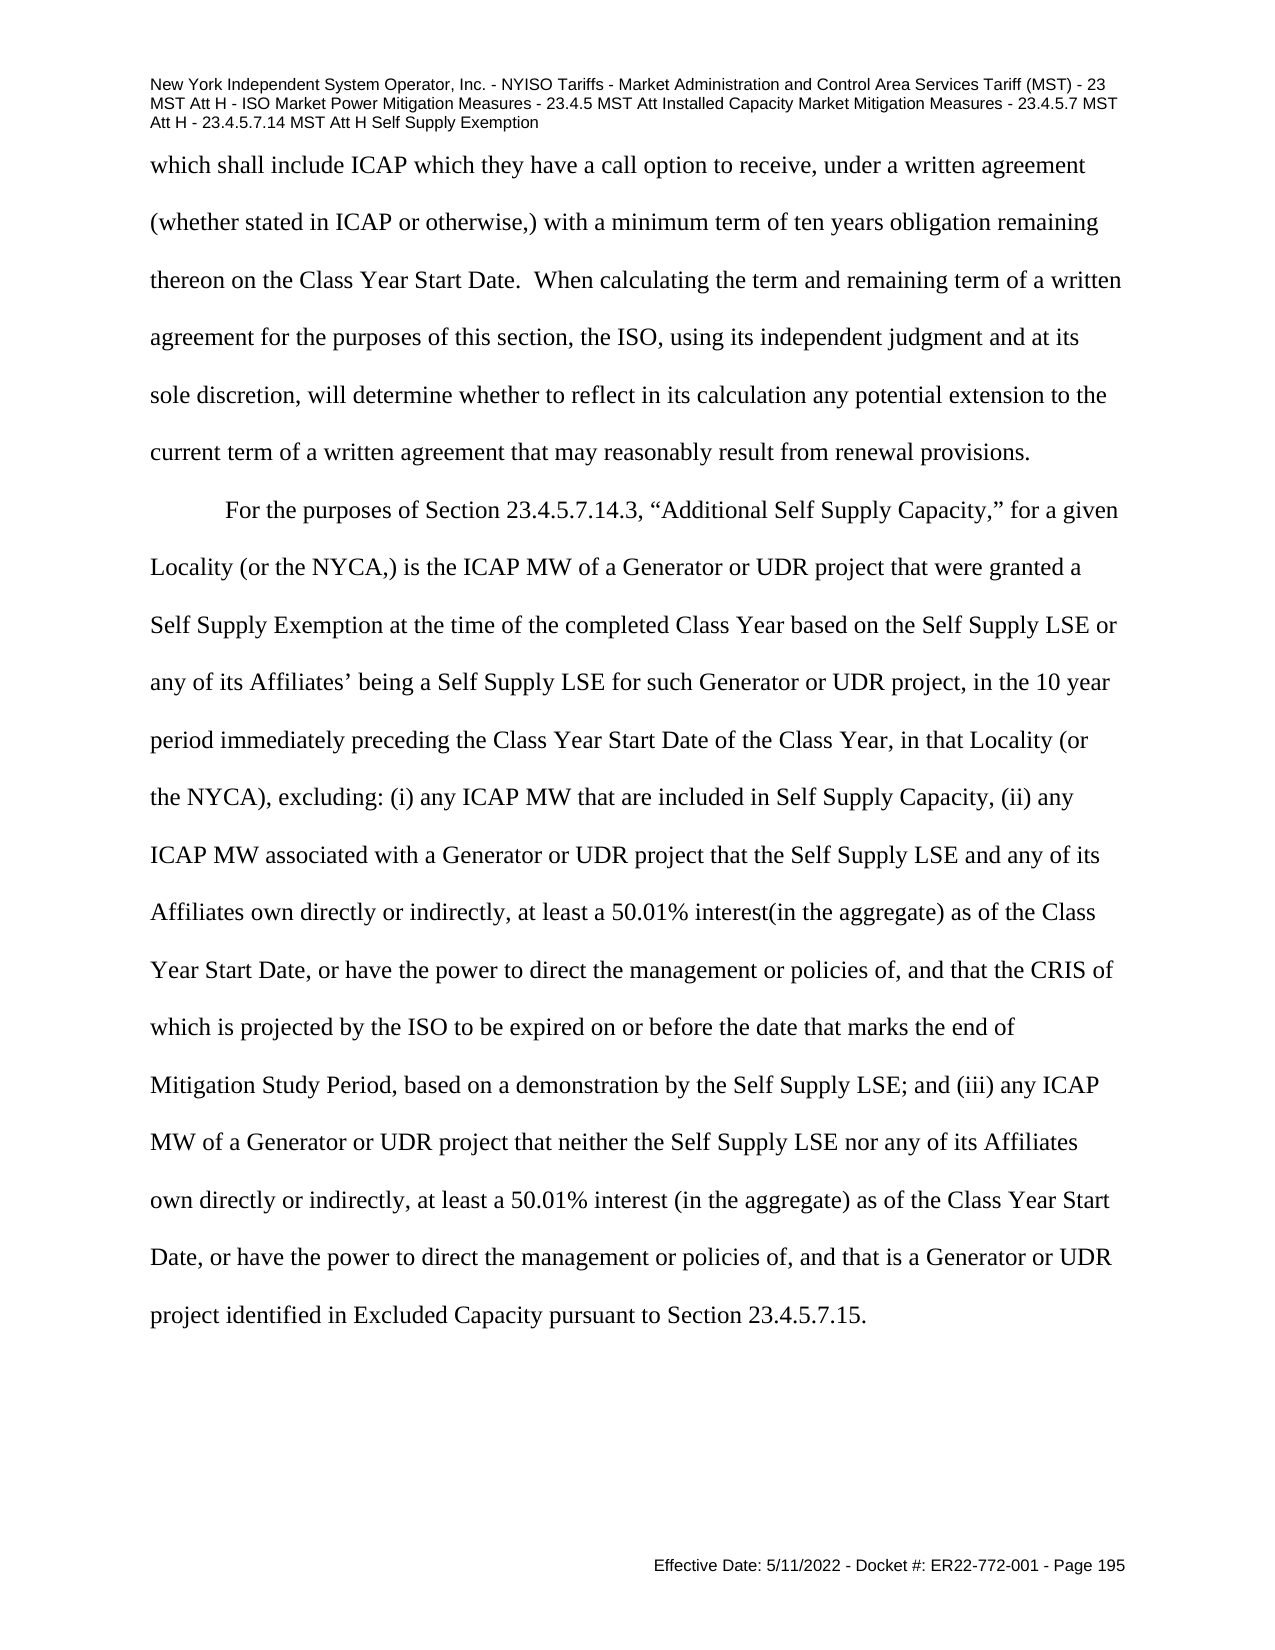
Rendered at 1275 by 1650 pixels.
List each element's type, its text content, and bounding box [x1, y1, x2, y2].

text For the purposes of Section 23.4.5.7.14.3, “Additional Self Supply Capacity,” for a given Locality (or the NYCA,) is the ICAP MW of a Generator or UDR project that were granted a Self Supply Exemption at the time of the completed Class Year based on the Self Supply LSE or any of its Affiliates’ being a Self Supply LSE for such Generator or UDR project, in the 10 year period immediately preceding the Class Year Start Date of the Class Year, in that Locality (or the NYCA), excluding: (i) any ICAP MW that are included in Self Supply Capacity, (ii) any ICAP MW associated with a Generator or UDR project that the Self Supply LSE and any of its Affiliates own directly or indirectly, at least a 50.01% interest(in the aggregate) as of the Class Year Start Date, or have the power to direct the management or policies of, and that the CRIS of which is projected by the ISO to be expired on or before the date that marks the end of Mitigation Study Period, based on a demonstration by the Self Supply LSE; and (iii) any ICAP MW of a Generator or UDR project that neither the Self Supply LSE nor any of its Affiliates own directly or indirectly, at least a 50.01% interest (in the aggregate) as of the Class Year Start Date, or have the power to direct the management or policies of, and that is a Generator or UDR project identified in Excluded Capacity pursuant to Section 23.4.5.7.15. [150, 495, 1125, 1329]
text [150, 150, 1125, 466]
